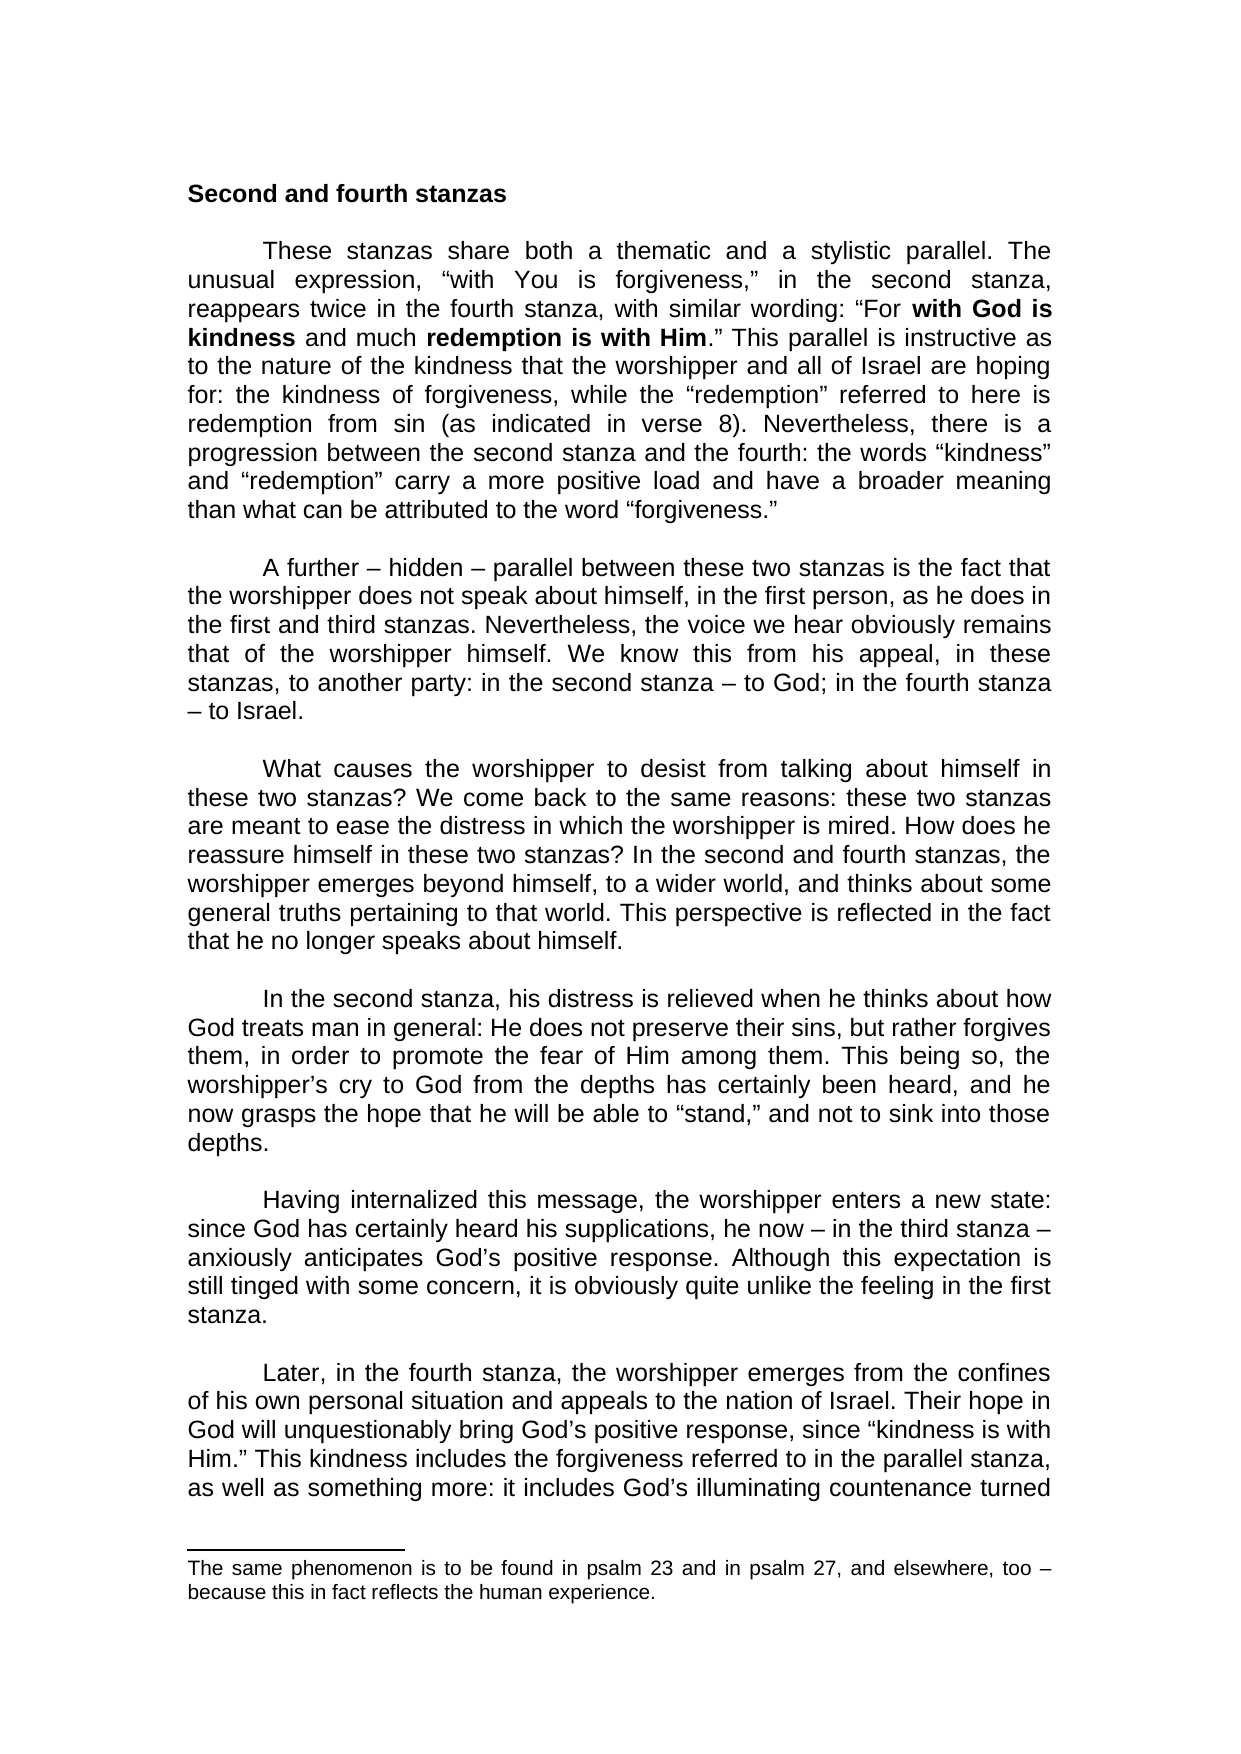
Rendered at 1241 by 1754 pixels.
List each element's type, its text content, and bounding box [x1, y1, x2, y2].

text Second and fourth stanzas [187, 179, 1053, 207]
text A further – hidden – parallel between these two stanzas is the fact that the worshipper does not speak about himself, in the first person, as he does in the first and third stanzas. Nevertheless, the voice we hear obviously remains that of the worshipper himself. We know this from his appeal, in these stanzas, to another party: in the second stanza – to God; in the fourth stanza – to Israel. [187, 552, 1053, 725]
text What causes the worshipper to desist from talking about himself in these two stanzas? We come back to the same reasons: these two stanzas are meant to ease the distress in which the worshipper is mired. How does he reassure himself in these two stanzas? In the second and fourth stanzas, the worshipper emerges beyond himself, to a wider world, and thinks about some general truths pertaining to that world. This perspective is reflected in the fact that he no longer speaks about himself. [187, 754, 1053, 955]
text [187, 1357, 1053, 1501]
text Having internalized this message, the worshipper enters a new state: since God has certainly heard his supplications, he now – in the third stanza – anxiously anticipates God’s positive response. Although this expectation is still tinged with some concern, it is obviously quite unlike the feeling in the first stanza. [187, 1185, 1053, 1329]
text In the second stanza, his distress is relieved when he thinks about how God treats man in general: He does not preserve their sins, but rather forgives them, in order to promote the fear of Him among them. This being so, the worshipper’s cry to God from the depths has certainly been heard, and he now grasps the hope that he will be able to “stand,” and not to sink into those depths. [187, 984, 1053, 1156]
text These stanzas share both a thematic and a stylistic parallel. The unusual expression, “with You is forgiveness,” in the second stanza, reappears twice in the fourth stanza, with similar wording: “For with God is kindness and much redemption is with Him.” This parallel is instructive as to the nature of the kindness that the worshipper and all of Israel are hoping for: the kindness of forgiveness, while the “redemption” referred to here is redemption from sin (as indicated in verse 8). Nevertheless, there is a progression between the second stanza and the fourth: the words “kindness” and “redemption” carry a more positive load and have a broader meaning than what can be attributed to the word “forgiveness.” [187, 236, 1053, 524]
